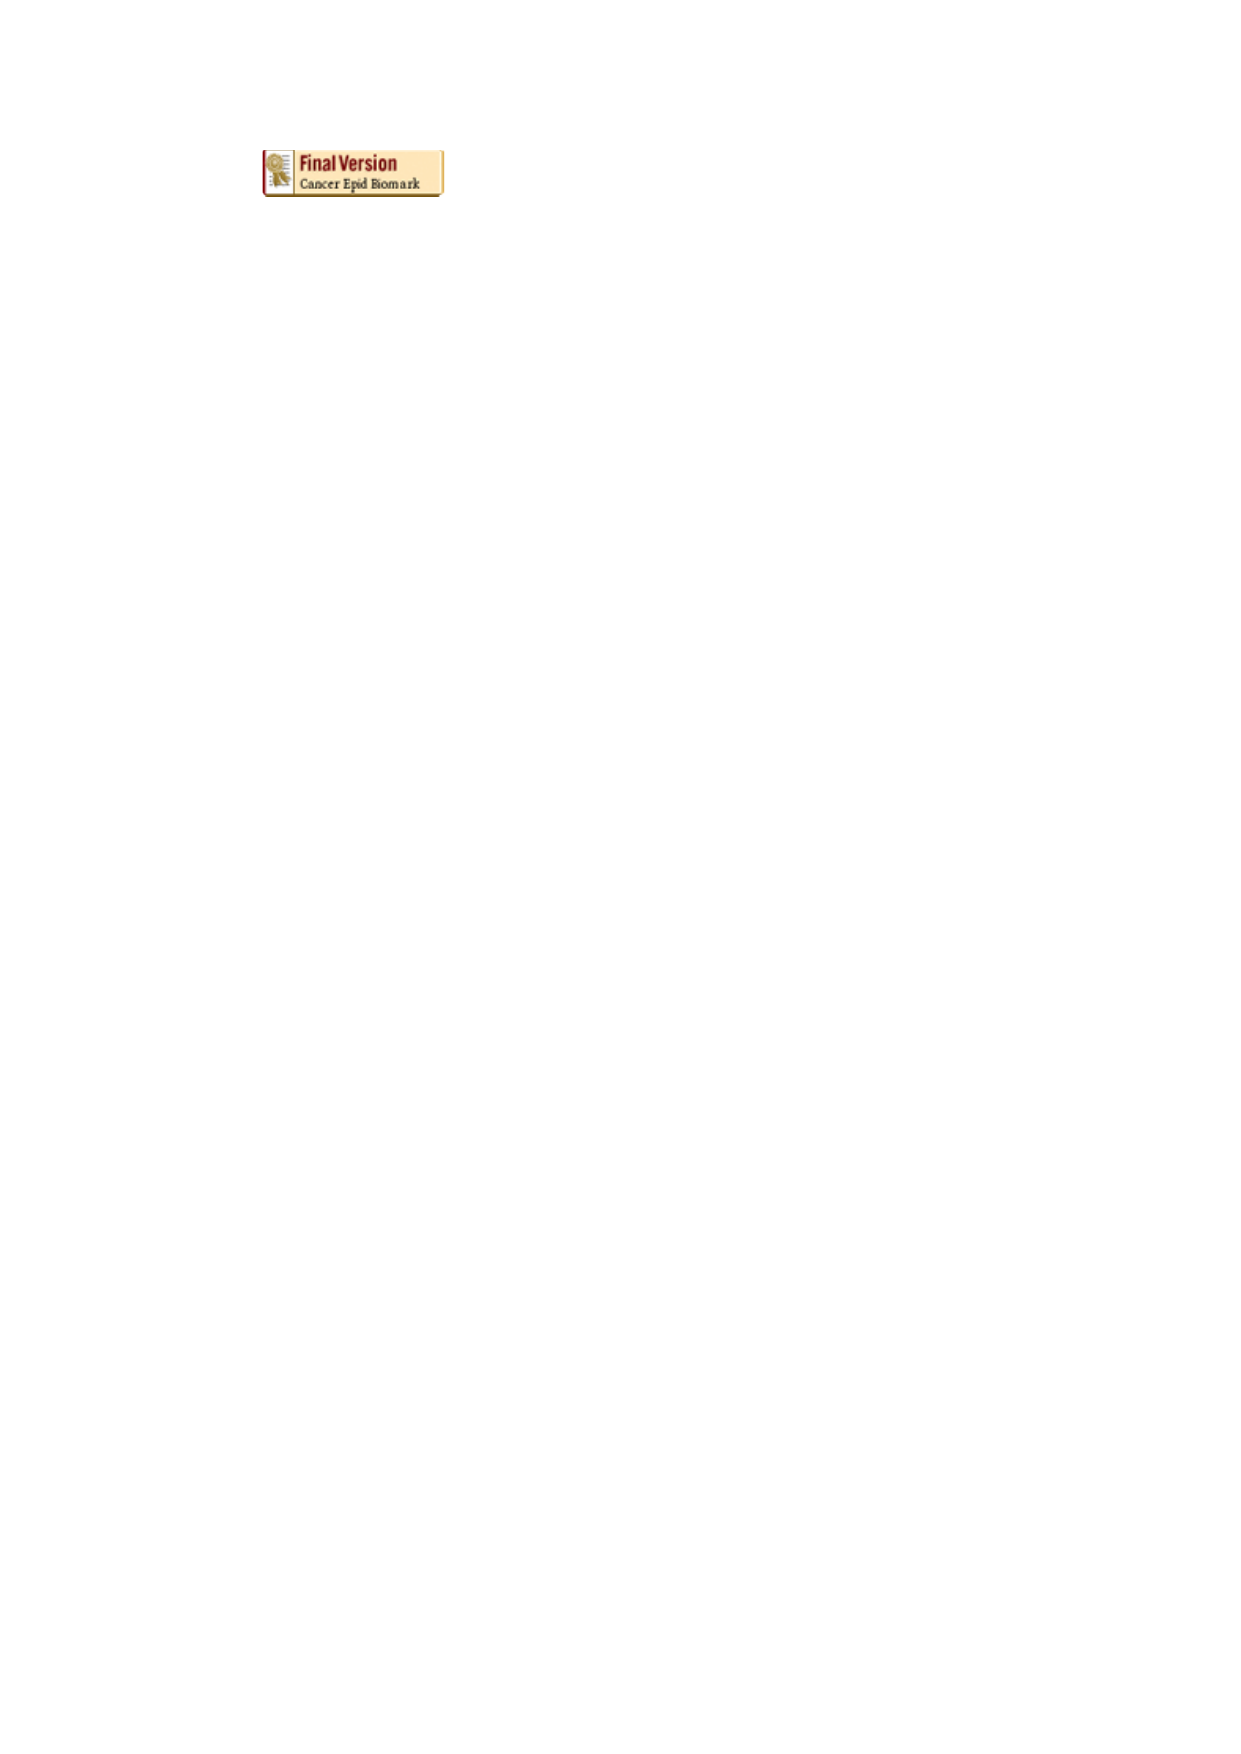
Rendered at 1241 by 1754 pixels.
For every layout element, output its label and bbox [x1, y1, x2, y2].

picture [262, 150, 451, 197]
